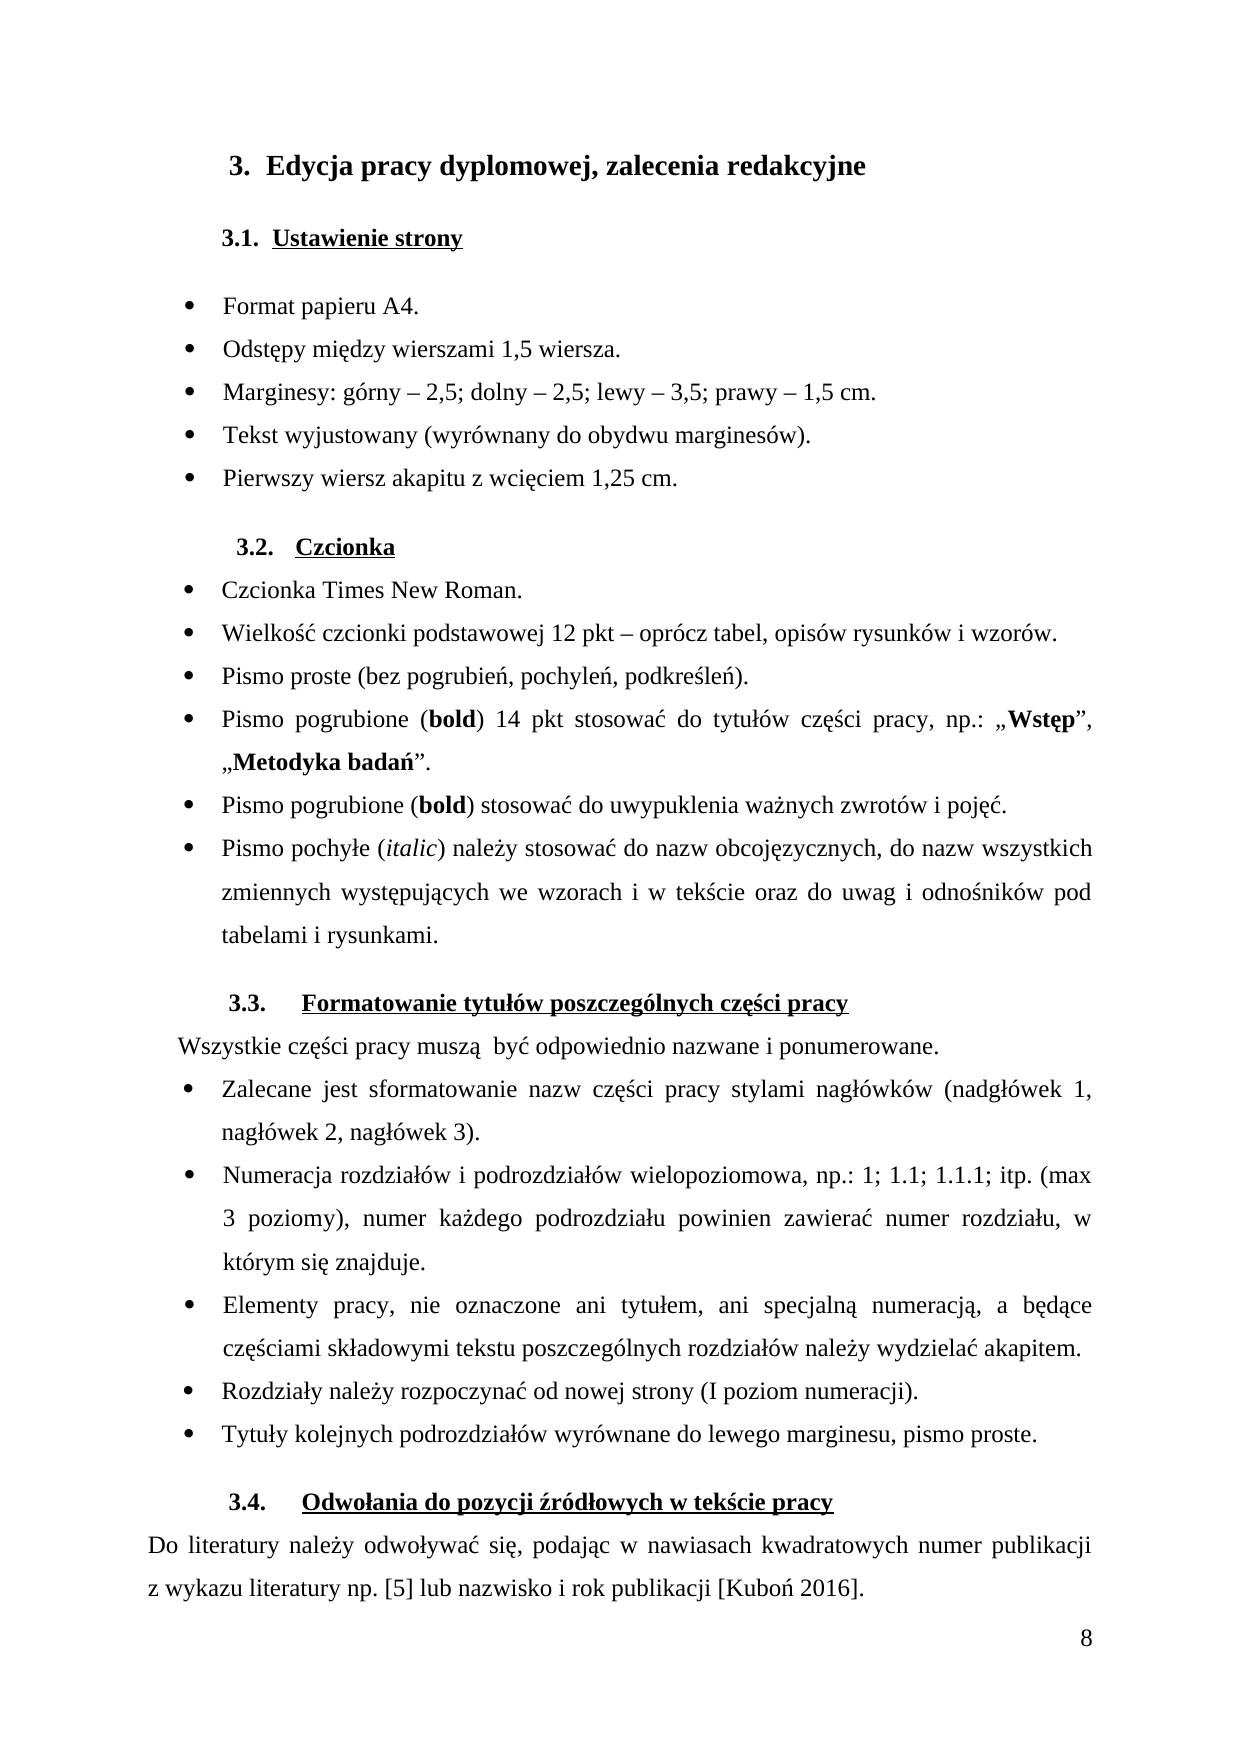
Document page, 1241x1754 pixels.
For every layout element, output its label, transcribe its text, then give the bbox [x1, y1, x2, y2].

subtitle Formatowanie tytułów poszczególnych części pracy [228, 988, 1093, 1017]
list Pismo pochyłe (italic) należy stosować do nazw obcojęzycznych, do nazw wszystkich zmiennych występujących we wzorach i w tekście oraz do uwag i odnośników pod tabelami i rysunkami. [184, 833, 1093, 948]
list Numeracja rozdziałów i podrozdziałów wielopoziomowa, np.: 1; 1.1; 1.1.1; itp. (max 3 poziomy), numer każdego podrozdziału powinien zawierać numer rozdziału, w którym się znajduje. [185, 1160, 1093, 1275]
text Wszystkie części pracy muszą być odpowiednio nazwane i ponumerowane. [177, 1031, 1093, 1060]
list Pismo pogrubione (bold) stosować do uwypuklenia ważnych zwrotów i pojęć. [184, 790, 1093, 819]
list Wielkość czcionki podstawowej 12 pkt – oprócz tabel, opisów rysunków i wzorów. [184, 618, 1093, 647]
list Pismo pogrubione (bold) 14 pkt stosować do tytułów części pracy, np.: „Wstęp”, „Metodyka badań”. [184, 704, 1093, 776]
text Do literatury należy odwoływać się, podając w nawiasach kwadratowych numer publikacji z wykazu literatury np. [5] lub nazwisko i rok publikacji [Kuboń 2016]. [148, 1530, 1093, 1602]
subtitle Odwołania do pozycji źródłowych w tekście pracy [228, 1487, 1093, 1516]
list Pierwszy wiersz akapitu z wcięciem 1,25 cm. [185, 463, 1093, 492]
list Zalecane jest sformatowanie nazw części pracy stylami nagłówków (nadgłówek 1, nagłówek 2, nagłówek 3). [184, 1074, 1093, 1146]
list Format papieru A4. [185, 291, 1093, 320]
list Tekst wyjustowany (wyrównany do obydwu marginesów). [185, 420, 1093, 449]
subtitle Ustawienie strony [221, 223, 1093, 252]
list Czcionka Times New Roman. [184, 575, 1093, 603]
subtitle Czcionka [236, 532, 1093, 560]
list Marginesy: górny – 2,5; dolny – 2,5; lewy – 3,5; prawy – 1,5 cm. [185, 377, 1093, 406]
list Rozdziały należy rozpoczynać od nowej strony (I poziom numeracji). [184, 1376, 1093, 1405]
list Elementy pracy, nie oznaczone ani tytułem, ani specjalną numeracją, a będące częściami składowymi tekstu poszczególnych rozdziałów należy wydzielać akapitem. [185, 1290, 1093, 1362]
subtitle Edycja pracy dyplomowej, zalecenia redakcyjne [228, 148, 1093, 181]
list Tytuły kolejnych podrozdziałów wyrównane do lewego marginesu, pismo proste. [184, 1419, 1093, 1448]
list Pismo proste (bez pogrubień, pochyleń, podkreśleń). [184, 661, 1093, 690]
list Odstępy między wierszami 1,5 wiersza. [185, 334, 1093, 363]
